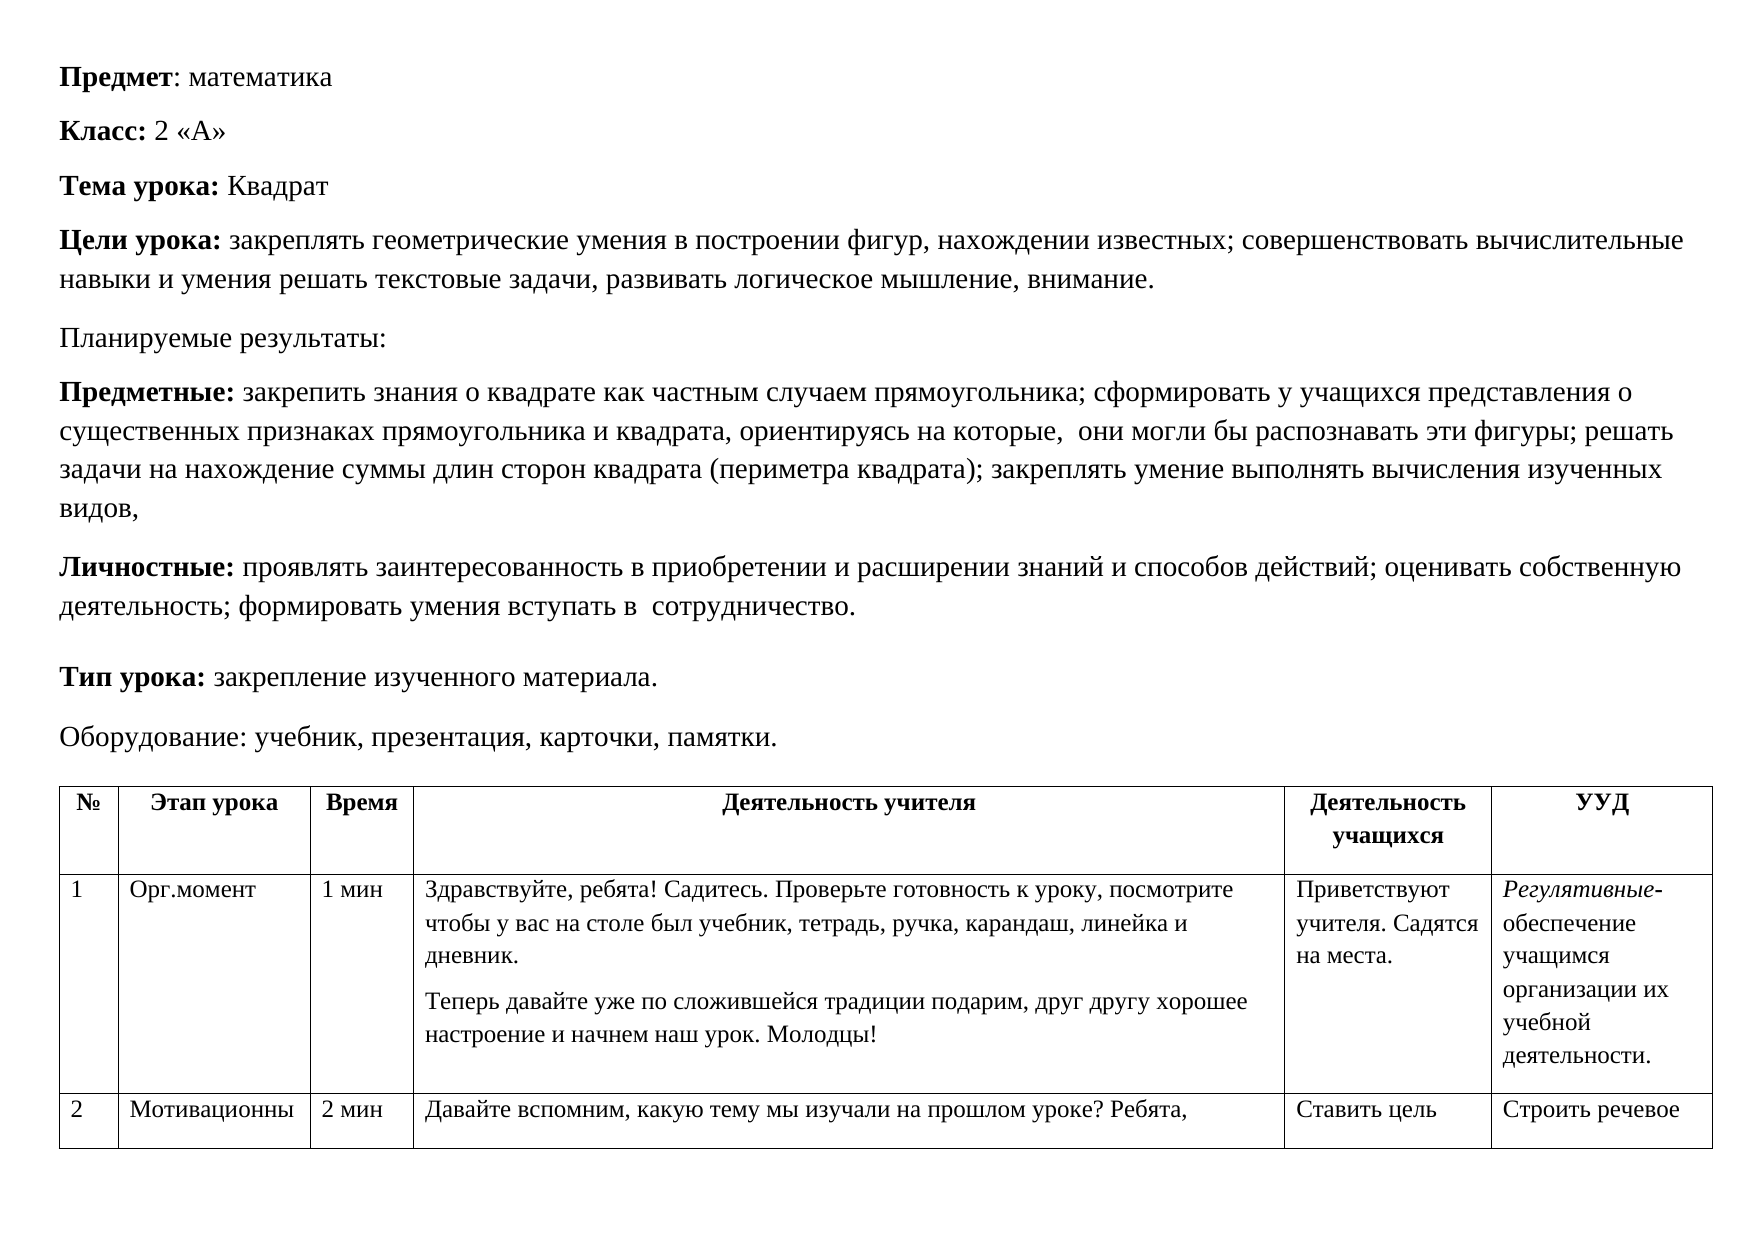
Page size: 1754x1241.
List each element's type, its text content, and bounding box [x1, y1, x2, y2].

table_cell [1492, 1094, 1712, 1148]
text Предметные: закрепить знания о квадрате как частным случаем прямоугольника; сформировать у учащихся представления о существенных признаках прямоугольника и квадрата, ориентируясь на которые, они могли бы распознавать эти фигуры; решать задачи на нахождение суммы длин сторон квадрата (периметра квадрата); закреплять умение выполнять вычисления изученных видов, [59, 374, 1695, 524]
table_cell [414, 1094, 1284, 1148]
table_header Этап урока [119, 787, 310, 873]
text Предмет: математика [59, 59, 1695, 93]
table_header Деятельность учителя [414, 787, 1284, 873]
table_cell 1 мин [311, 875, 413, 1093]
table_cell Орг.момент [119, 875, 310, 1093]
table_cell 2 мин [311, 1094, 413, 1148]
table_header Деятельность учащихся [1285, 787, 1491, 873]
table_header Время [311, 787, 413, 873]
text Тема урока: Квадрат [59, 168, 1695, 201]
table_cell Здравствуйте, ребята! Садитесь. Проверьте готовность к уроку, посмотрите чтобы у вас на столе был учебник, тетрадь, ручка, карандаш, линейка и дневник. Теперь давайте уже по сложившейся традиции подарим, друг другу хорошее настроение и начнем наш урок. Молодцы! [414, 875, 1284, 1093]
table_cell Мотивационный этап [119, 1094, 310, 1148]
table_header № [60, 787, 118, 873]
text Класс: 2 «А» [59, 113, 1695, 147]
text Оборудование: учебник, презентация, карточки, памятки. [59, 719, 1695, 752]
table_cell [1285, 1094, 1491, 1148]
text Планируемые результаты: [59, 320, 1695, 354]
table_cell 1 [60, 875, 118, 1093]
text Личностные: проявлять заинтересованность в приобретении и расширении знаний и способов действий; оценивать собственную деятельность; формировать умения вступать в сотрудничество. Тип урока: закрепление изученного материала. [59, 549, 1695, 693]
table_cell Приветствуют учителя. Садятся на места. [1285, 875, 1491, 1093]
table_cell 2 [60, 1094, 118, 1148]
table_header УУД [1492, 787, 1712, 873]
table_cell Регулятивные- обеспечение учащимся организации их учебной деятельности. [1492, 875, 1712, 1093]
text Цели урока: закреплять геометрические умения в построении фигур, нахождении известных; совершенствовать вычислительные навыки и умения решать текстовые задачи, развивать логическое мышление, внимание. [59, 222, 1695, 294]
